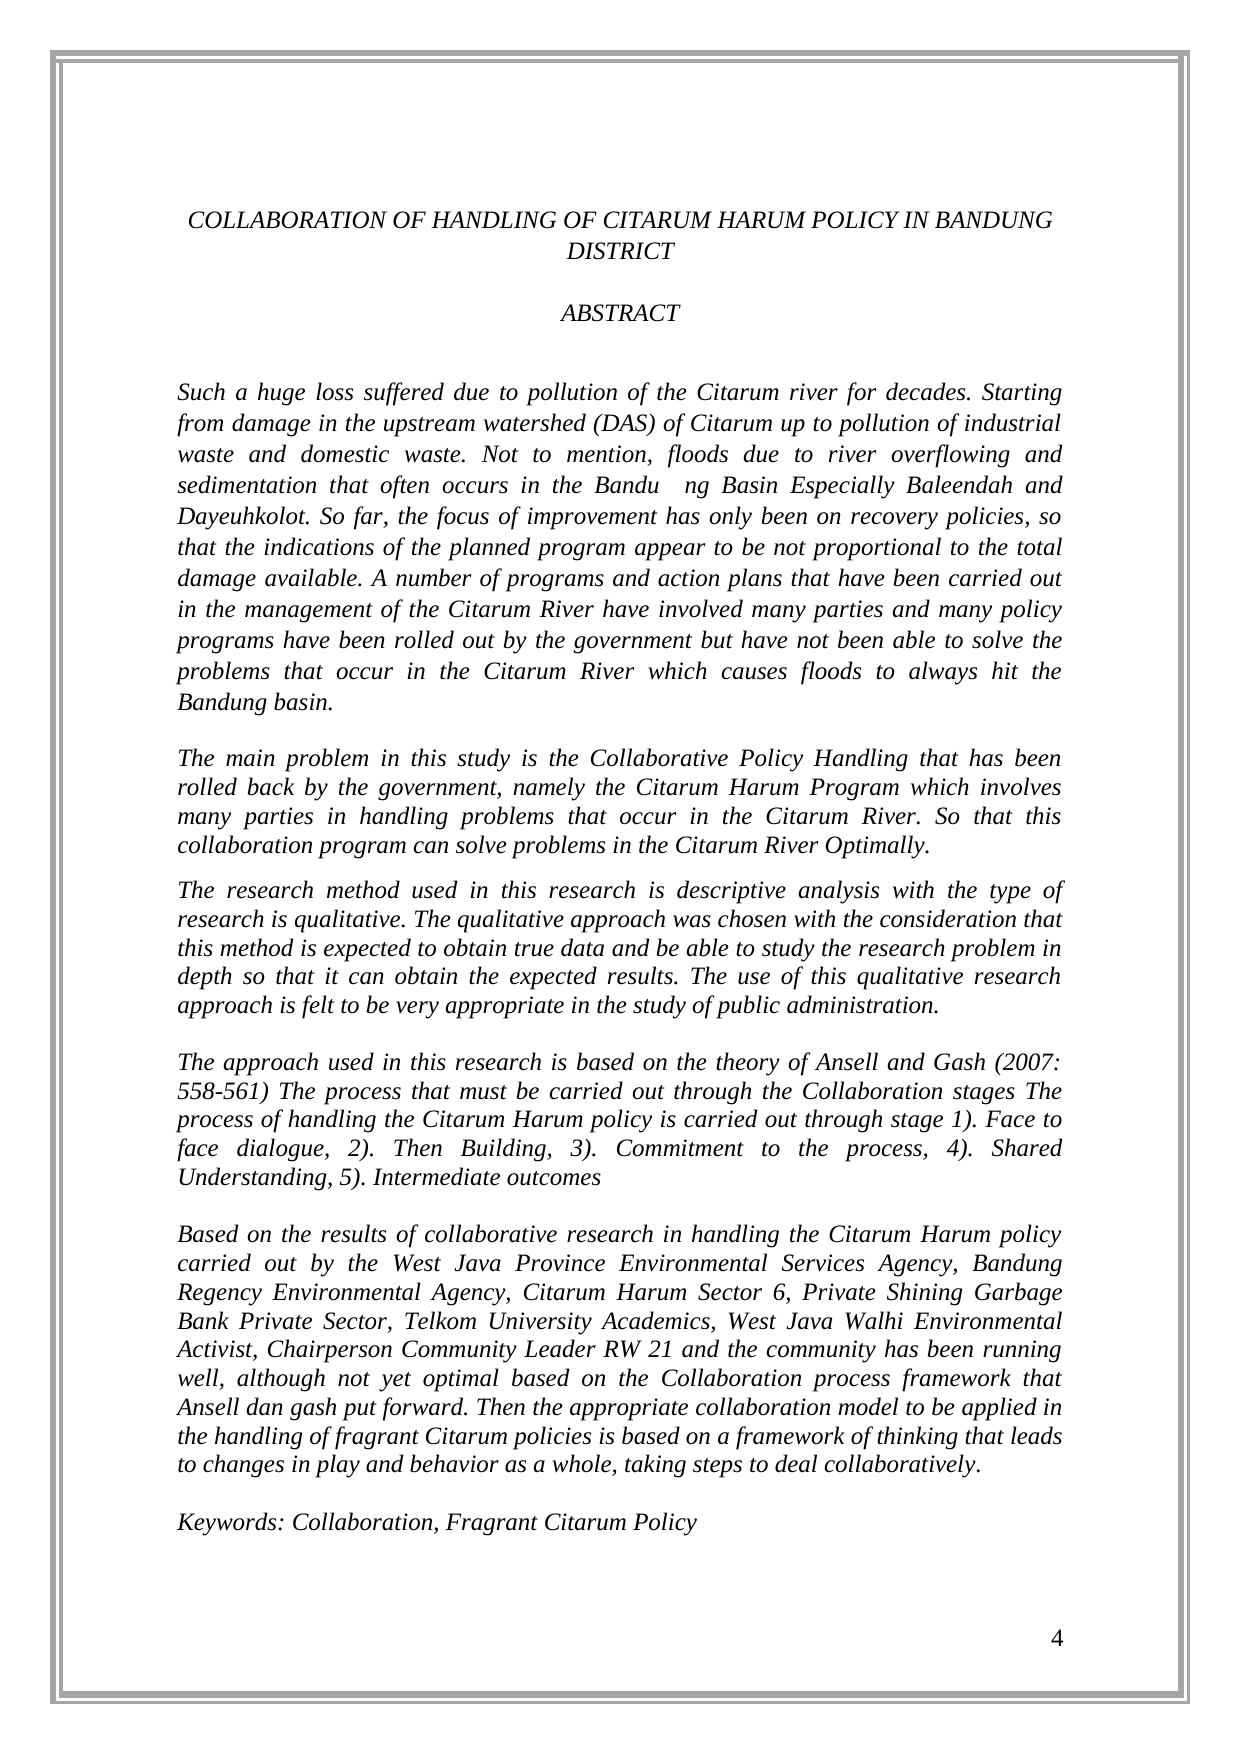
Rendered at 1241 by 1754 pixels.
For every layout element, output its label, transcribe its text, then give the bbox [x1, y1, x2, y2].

text Such a huge loss suffered due to pollution of the Citarum river for decades. Starting from damage in the upstream watershed (DAS) of Citarum up to pollution of industrial waste and domestic waste. Not to mention, floods due to river overflowing and sedimentation that often occurs in the Bandu ng Basin Especially Baleendah and Dayeuhkolot. So far, the focus of improvement has only been on recovery policies, so that the indications of the planned program appear to be not proportional to the total damage available. A number of programs and action plans that have been carried out in the management of the Citarum River have involved many parties and many policy programs have been rolled out by the government but have not been able to solve the problems that occur in the Citarum River which causes floods to always hit the Bandung basin. [177, 346, 1063, 716]
text Based on the results of collaborative research in handling the Citarum Harum policy carried out by the West Java Province Environmental Services Agency, Bandung Regency Environmental Agency, Citarum Harum Sector 6, Private Shining Garbage Bank Private Sector, Telkom University Academics, West Java Walhi Environmental Activist, Chairperson Community Leader RW 21 and the community has been running well, although not yet optimal based on the Collaboration process framework that Ansell dan gash put forward. Then the appropriate collaboration model to be applied in the handling of fragrant Citarum policies is based on a framework of thinking that leads to changes in play and behavior as a whole, taking steps to deal collaboratively. [177, 1219, 1063, 1478]
text The main problem in this study is the Collaborative Policy Handling that has been rolled back by the government, namely the Citarum Harum Program which involves many parties in handling problems that occur in the Citarum River. So that this collaboration program can solve problems in the Citarum River Optimally. [177, 743, 1063, 858]
text Keywords: Collaboration, Fragrant Citarum Policy [177, 1507, 1063, 1536]
text COLLABORATION OF HANDLING OF CITARUM HARUM POLICY IN BANDUNG DISTRICT ABSTRACT [177, 205, 1063, 327]
text The research method used in this research is descriptive analysis with the type of research is qualitative. The qualitative approach was chosen with the consideration that this method is expected to obtain true data and be able to study the research problem in depth so that it can obtain the expected results. The use of this qualitative research approach is felt to be very appropriate in the study of public administration. [177, 875, 1063, 1019]
text The approach used in this research is based on the theory of Ansell and Gash (2007: 558-561) The process that must be carried out through the Collaboration stages The process of handling the Citarum Harum policy is carried out through stage 1). Face to face dialogue, 2). Then Building, 3). Commitment to the process, 4). Shared Understanding, 5). Intermediate outcomes [177, 1047, 1063, 1191]
